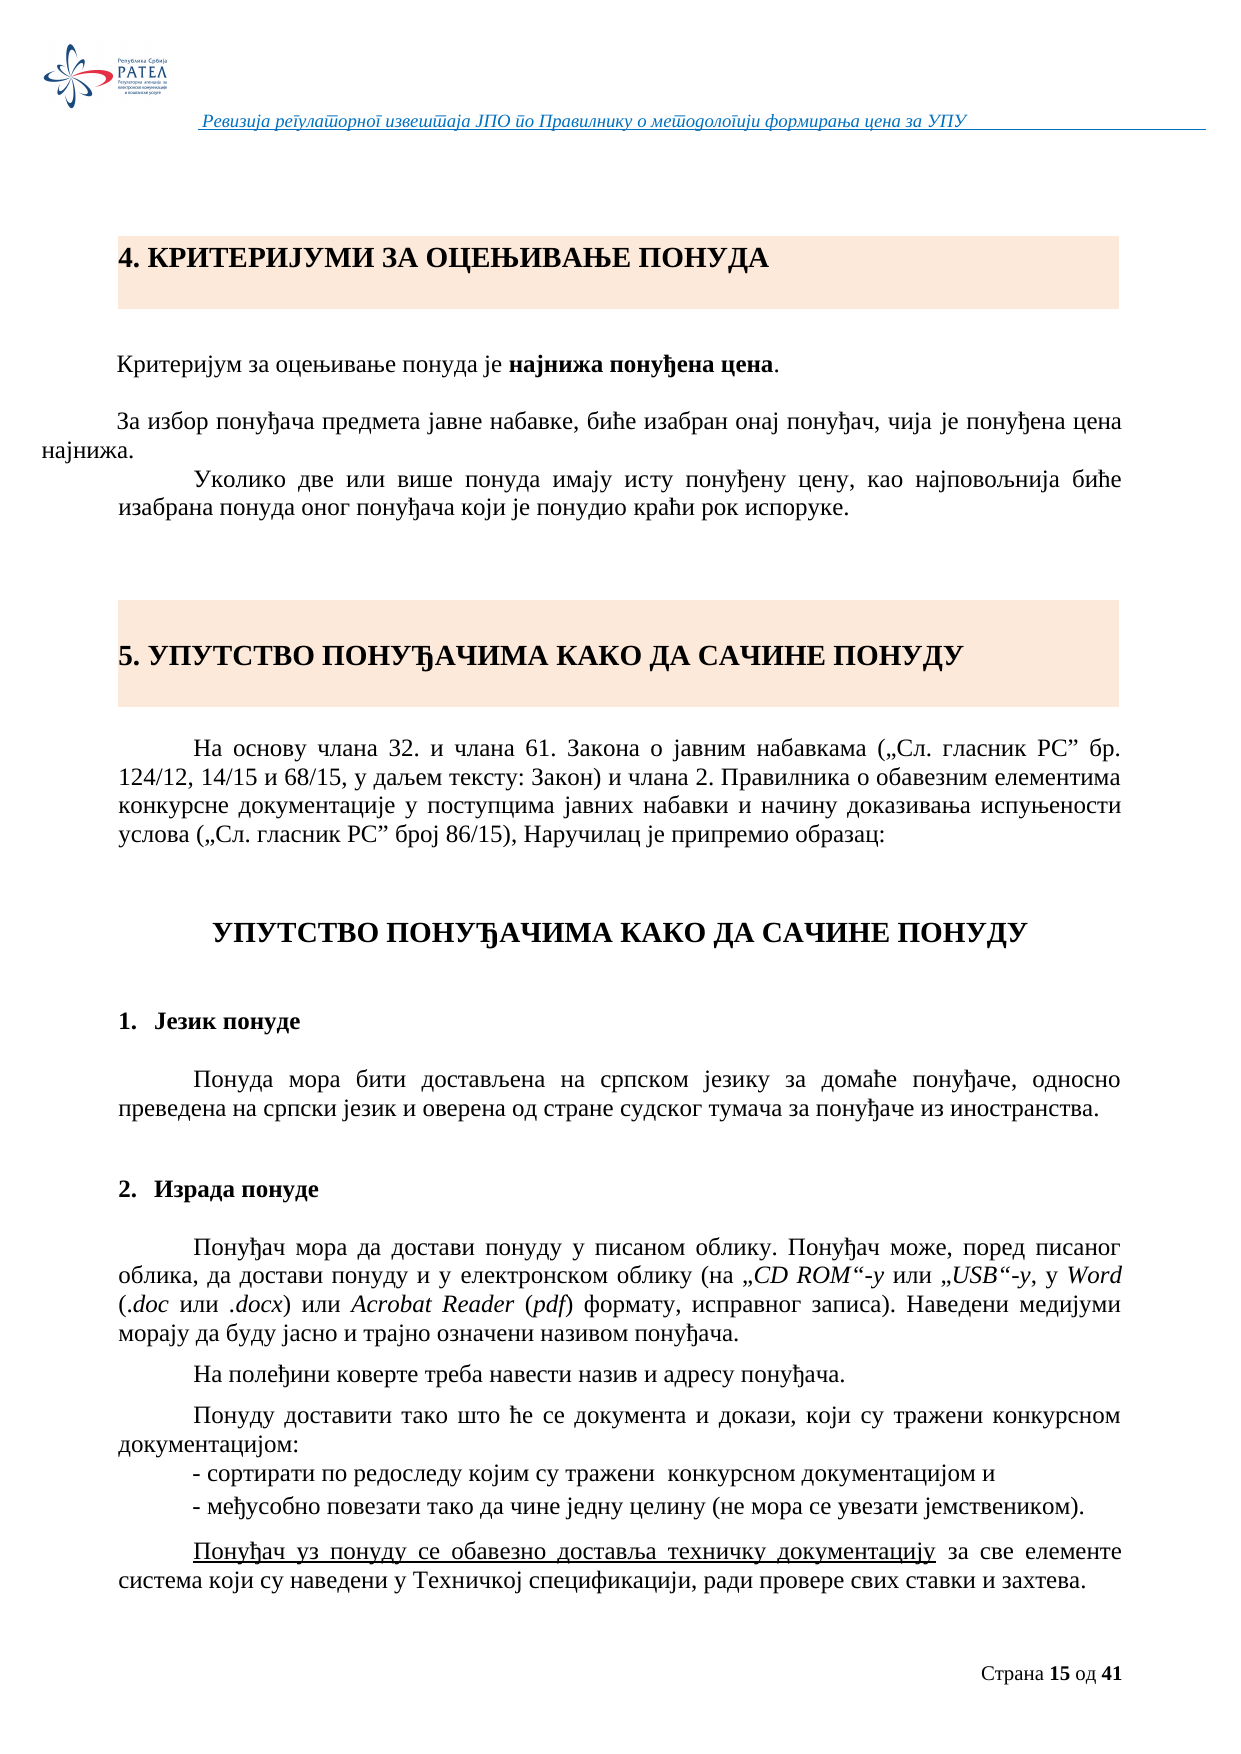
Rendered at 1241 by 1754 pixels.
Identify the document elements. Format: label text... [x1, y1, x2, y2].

text Понуђач мора да достави понуду у писаном облику. Понуђач може, поред писаног облика, да достави понуду и у електронском облику (на „CD ROM“-у или „USB“-у, у Word (.doc или .docx) или Acrobat Reader (pdf) формату, исправног записа). Наведени медијуми морају да буду јасно и трајно означени називом понуђача. [118, 1232, 1122, 1347]
text 5. УПУТСТВО ПОНУЂАЧИМА КАКО ДА САЧИНЕ ПОНУДУ [118, 634, 1119, 673]
text Понуда мора бити достављена на српском језику за домаће понуђаче, односно преведена на српски језик и оверена од стране судског тумача за понуђаче из иностранства. [118, 1064, 1122, 1121]
text На полеђини коверте треба навести назив и адресу понуђача. [118, 1359, 1122, 1388]
list међусобно повезати тако да чине једну целину (не мора се увезати јемствеником). [192, 1491, 1122, 1520]
list сортирати по редоследу којим су тражени конкурсном документацијом и [192, 1458, 1122, 1487]
text На основу члана 32. и члана 61. Закона о јавним набавкама („Сл. гласник РС” бр. 124/12, 14/15 и 68/15, у даљем тексту: Закон) и члана 2. Правилника о обавезним елементима конкурсне документације у поступцима јавних набавки и начину доказивања испуњености услова („Сл. гласник РС” број 86/15), Наручилац је припремио образац: [118, 733, 1122, 848]
list Језик понуде [118, 1006, 1122, 1035]
list УПУТСТВО ПОНУЂАЧИМА КАКО ДА САЧИНЕ ПОНУДУ [118, 915, 1122, 949]
picture [41, 41, 170, 111]
text За избор понуђача предмета јавне набавке, биће изабран онај понуђач, чија је понуђена цена најнижа. [41, 406, 1122, 464]
text Понуду доставити тако што ће се документа и докази, који су тражени конкурсном документацијом: [118, 1400, 1122, 1458]
list Израда понуде [118, 1174, 1122, 1203]
text Понуђач уз понуду се обавезно доставља техничку документацију за све елементе система који су наведени у Техничкој спецификацији, ради провере свих ставки и захтева. [118, 1536, 1122, 1594]
text Критеријум за оцењивање понуда је најнижа понуђена цена. [41, 349, 1122, 377]
text 4. КРИТЕРИЈУМИ ЗА ОЦЕЊИВАЊЕ ПОНУДА [118, 236, 1119, 276]
text Уколико две или више понуда имају исту понуђену цену, као најповољнија биће изабрана понуда оног понуђача који је понудио краћи рок испоруке. [118, 464, 1122, 521]
